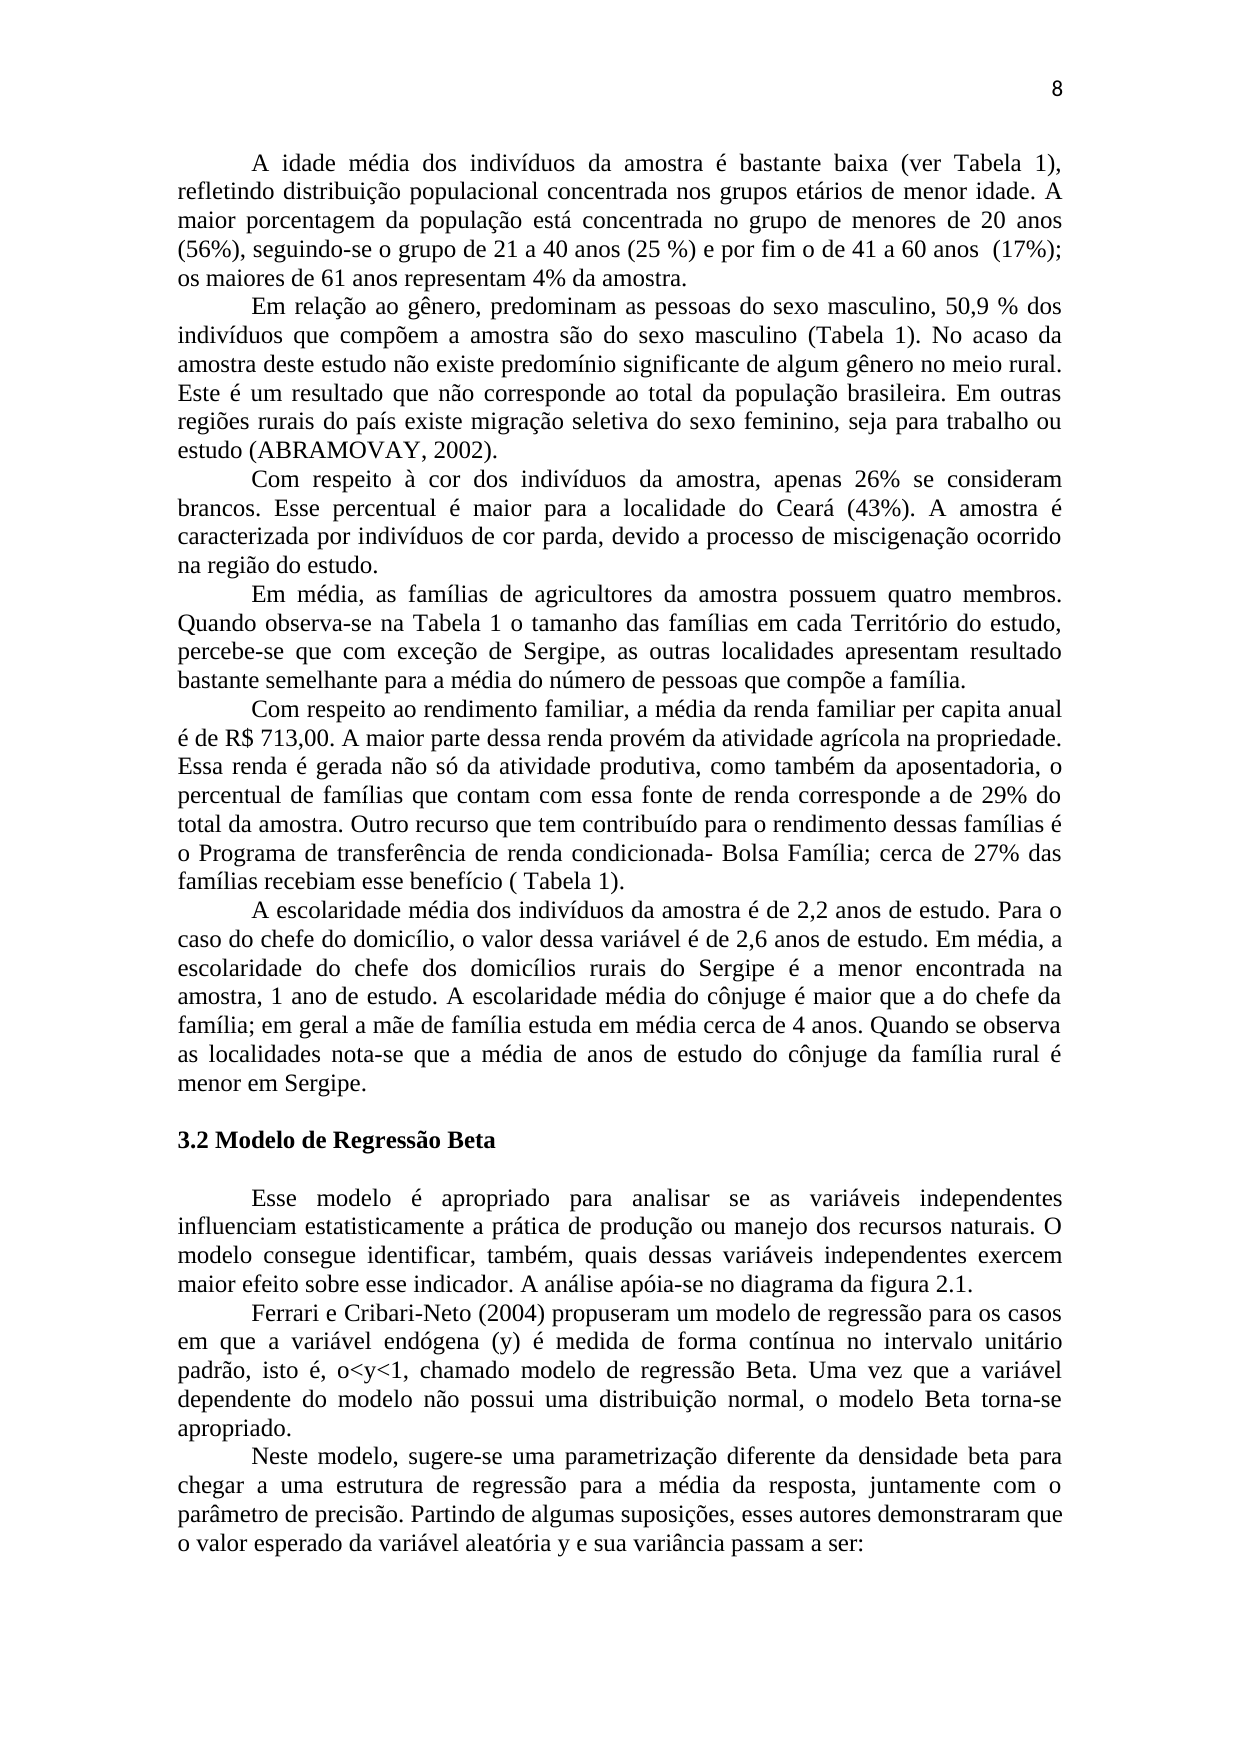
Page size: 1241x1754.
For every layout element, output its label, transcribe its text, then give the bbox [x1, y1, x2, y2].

text Esse modelo é apropriado para analisar se as variáveis independentes influenciam estatisticamente a prática de produção ou manejo dos recursos naturais. O modelo consegue identificar, também, quais dessas variáveis independentes exercem maior efeito sobre esse indicador. A análise apóia-se no diagrama da figura 2.1. [177, 1183, 1063, 1298]
text Com respeito à cor dos indivíduos da amostra, apenas 26% se consideram brancos. Esse percentual é maior para a localidade do Ceará (43%). A amostra é caracterizada por indivíduos de cor parda, devido a processo de miscigenação ocorrido na região do estudo. [177, 464, 1063, 579]
text A escolaridade média dos indivíduos da amostra é de 2,2 anos de estudo. Para o caso do chefe do domicílio, o valor dessa variável é de 2,6 anos de estudo. Em média, a escolaridade do chefe dos domicílios rurais do Sergipe é a menor encontrada na amostra, 1 ano de estudo. A escolaridade média do cônjuge é maior que a do chefe da família; em geral a mãe de família estuda em média cerca de 4 anos. Quando se observa as localidades nota-se que a média de anos de estudo do cônjuge da família rural é menor em Sergipe. [177, 895, 1063, 1096]
text Com respeito ao rendimento familiar, a média da renda familiar per capita anual é de R$ 713,00. A maior parte dessa renda provém da atividade agrícola na propriedade. Essa renda é gerada não só da atividade produtiva, como também da aposentadoria, o percentual de famílias que contam com essa fonte de renda corresponde a de 29% do total da amostra. Outro recurso que tem contribuído para o rendimento dessas famílias é o Programa de transferência de renda condicionada- Bolsa Família; cerca de 27% das famílias recebiam esse benefício ( Tabela 1). [177, 694, 1063, 895]
text Ferrari e Cribari-Neto (2004) propuseram um modelo de regressão para os casos em que a variável endógena (y) é medida de forma contínua no intervalo unitário padrão, isto é, o<y<1, chamado modelo de regressão Beta. Uma vez que a variável dependente do modelo não possui uma distribuição normal, o modelo Beta torna-se apropriado. [177, 1298, 1063, 1441]
text 3.2 Modelo de Regressão Beta [177, 1125, 1063, 1154]
text Em média, as famílias de agricultores da amostra possuem quatro membros. Quando observa-se na Tabela 1 o tamanho das famílias em cada Território do estudo, percebe-se que com exceção de Sergipe, as outras localidades apresentam resultado bastante semelhante para a média do número de pessoas que compõe a família. [177, 579, 1063, 694]
text Em relação ao gênero, predominam as pessoas do sexo masculino, 50,9 % dos indivíduos que compõem a amostra são do sexo masculino (Tabela 1). No acaso da amostra deste estudo não existe predomínio significante de algum gênero no meio rural. Este é um resultado que não corresponde ao total da população brasileira. Em outras regiões rurais do país existe migração seletiva do sexo feminino, seja para trabalho ou estudo (ABRAMOVAY, 2002). [177, 291, 1063, 464]
text A idade média dos indivíduos da amostra é bastante baixa (ver Tabela 1), refletindo distribuição populacional concentrada nos grupos etários de menor idade. A maior porcentagem da população está concentrada no grupo de menores de 20 anos (56%), seguindo-se o grupo de 21 a 40 anos (25 %) e por fim o de 41 a 60 anos (17%); os maiores de 61 anos representam 4% da amostra. [177, 148, 1063, 291]
text Neste modelo, sugere-se uma parametrização diferente da densidade beta para chegar a uma estrutura de regressão para a média da resposta, juntamente com o parâmetro de precisão. Partindo de algumas suposições, esses autores demonstraram que o valor esperado da variável aleatória y e sua variância passam a ser: [177, 1441, 1063, 1556]
